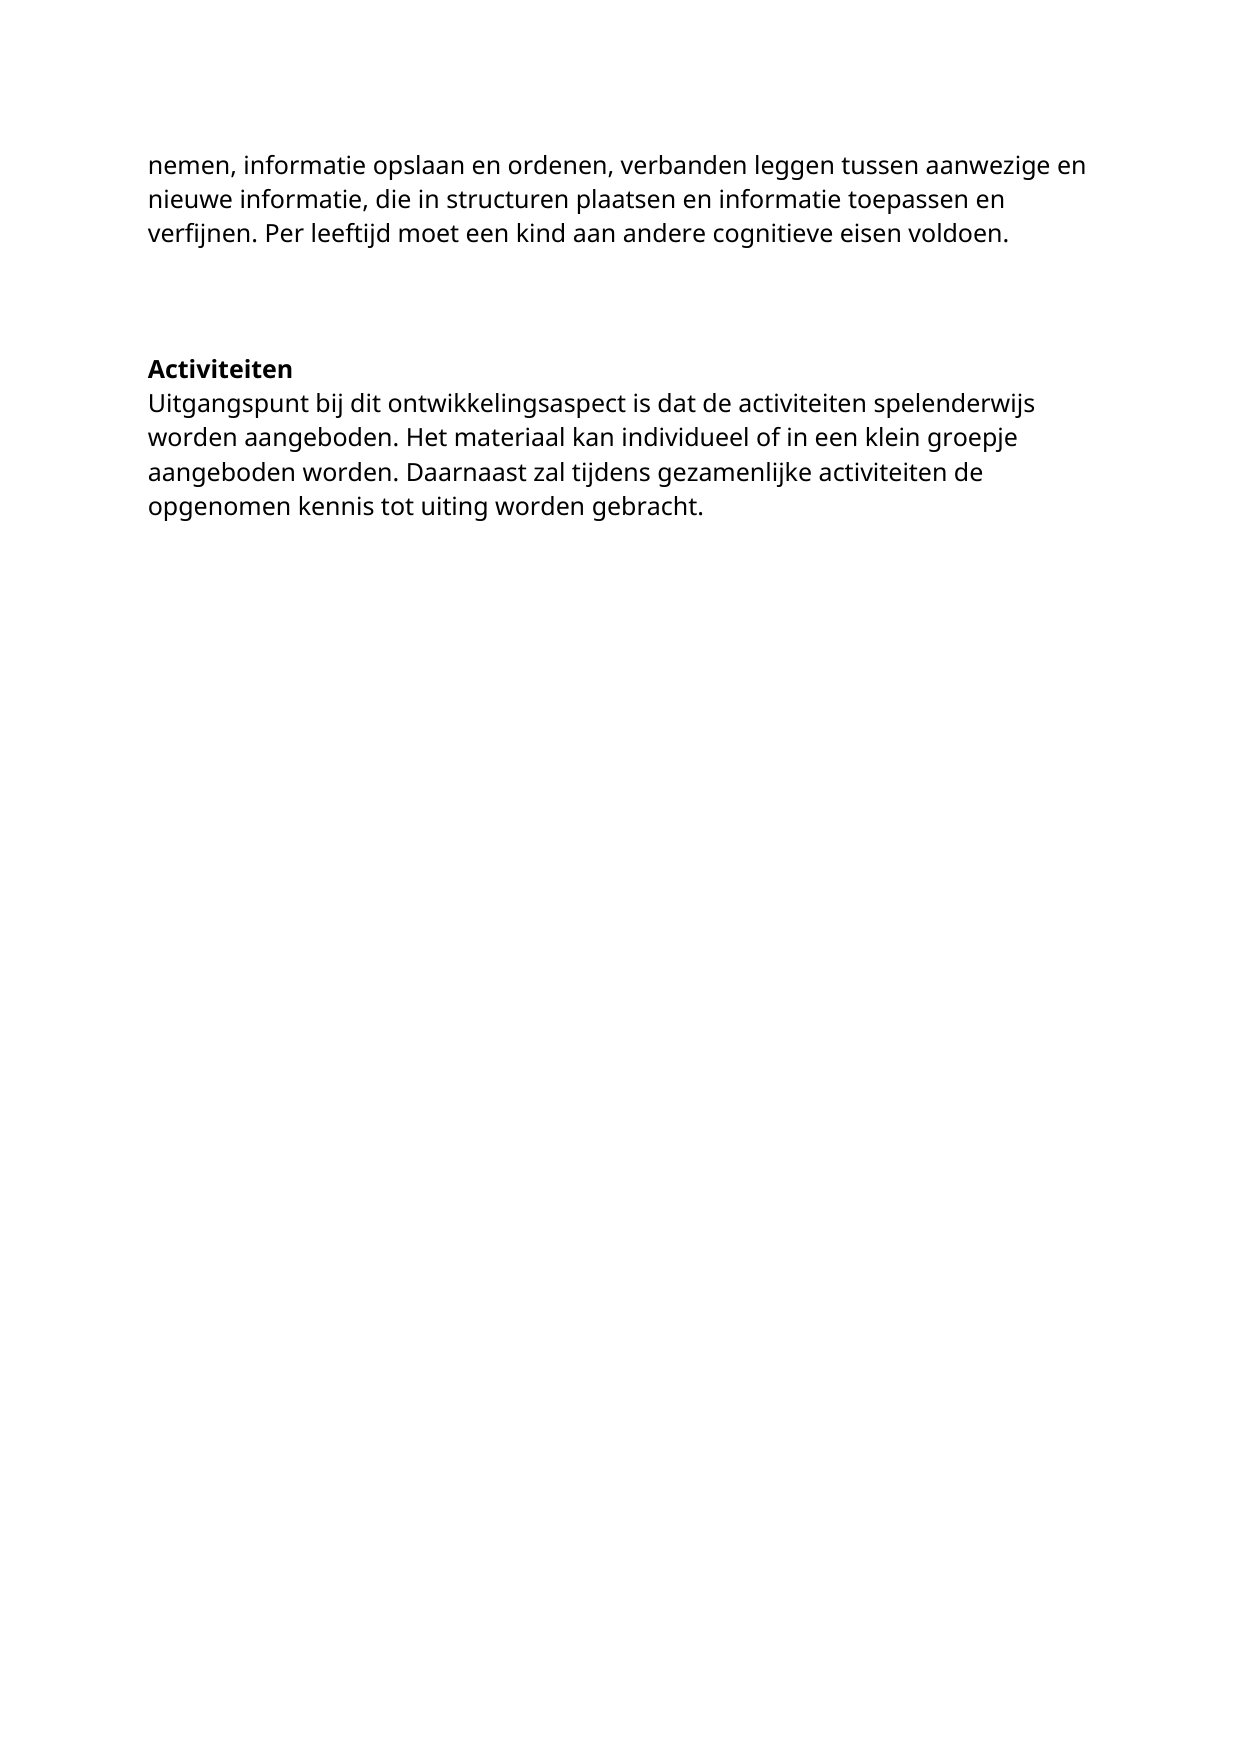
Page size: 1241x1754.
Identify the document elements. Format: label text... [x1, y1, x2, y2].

text Uitgangspunt bij dit ontwikkelingsaspect is dat de activiteiten spelenderwijs worden aangeboden. Het materiaal kan individueel of in een klein groepje aangeboden worden. Daarnaast zal tijdens gezamenlijke activiteiten de opgenomen kennis tot uiting worden gebracht. [148, 386, 1093, 522]
text Activiteiten [148, 352, 1093, 386]
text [148, 148, 1093, 250]
